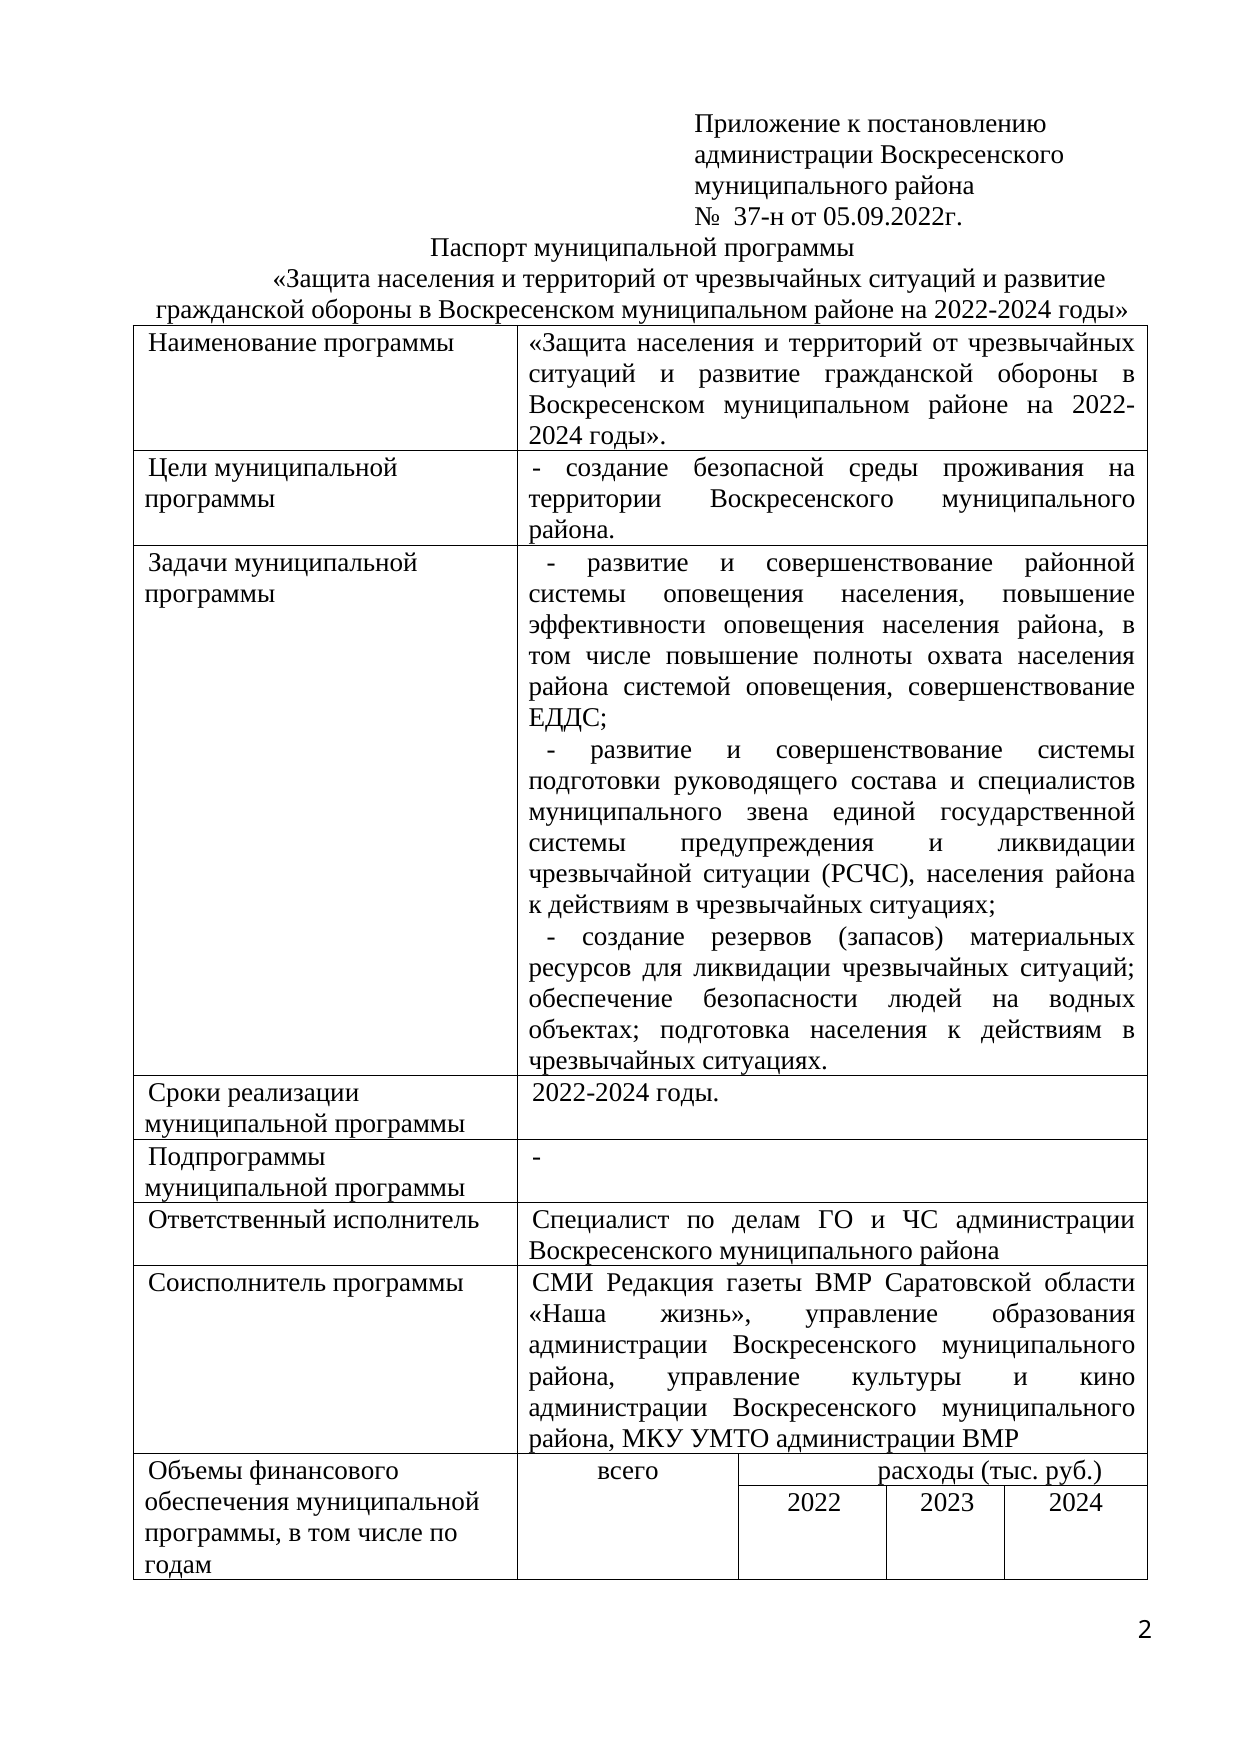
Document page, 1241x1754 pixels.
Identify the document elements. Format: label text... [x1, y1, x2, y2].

table_cell 2022-2024 годы. [518, 1076, 1147, 1139]
table_cell расходы (тыс. руб.) [739, 1454, 1147, 1485]
table_cell Сроки реализации муниципальной программы [134, 1076, 517, 1139]
table_cell СМИ Редакция газеты ВМР Саратовской области «Наша жизнь», управление образования администрации Воскресенского муниципального района, управление культуры и кино администрации Воскресенского муниципального района, МКУ УМТО администрации ВМР [518, 1266, 1147, 1453]
table_cell Объемы финансового обеспечения муниципальной программы, в том числе по годам [134, 1454, 517, 1579]
table_cell 2024 [1005, 1486, 1147, 1579]
table_cell Специалист по делам ГО и ЧС администрации Воскресенского муниципального района [518, 1203, 1147, 1265]
table_cell 2023 [887, 1486, 1004, 1579]
table_cell - [518, 1140, 1147, 1202]
table_cell Подпрограммы муниципальной программы [134, 1140, 517, 1202]
table_header «Защита населения и территорий от чрезвычайных ситуаций и развитие гражданской обороны в Воскресенском муниципальном районе на 2022-2024 годы». [518, 326, 1147, 450]
table_cell 2022 [739, 1486, 886, 1579]
text Паспорт муниципальной программы [133, 231, 1152, 262]
text Приложение к постановлению администрации Воскресенского муниципального района [694, 107, 1167, 200]
table_cell всего [518, 1454, 738, 1579]
table_cell Задачи муниципальной программы [134, 546, 517, 1075]
table_cell Соисполнитель программы [134, 1266, 517, 1453]
table_cell - развитие и совершенствование районной системы оповещения населения, повышение эффективности оповещения населения района, в том числе повышение полноты охвата населения района системой оповещения, совершенствование ЕДДС; - развитие и совершенствование системы подготовки руководящего состава и специалистов муниципального звена единой государственной системы предупреждения и ликвидации чрезвычайной ситуации (РСЧС), населения района к действиям в чрезвычайных ситуациях; - создание резервов (запасов) материальных ресурсов для ликвидации чрезвычайных ситуаций; обеспечение безопасности людей на водных объектах; подготовка населения к действиям в чрезвычайных ситуациях. [518, 546, 1147, 1075]
text «Защита населения и территорий от чрезвычайных ситуаций и развитие гражданской обороны в Воскресенском муниципальном районе на 2022-2024 годы» [133, 262, 1152, 325]
table_cell Ответственный исполнитель [134, 1203, 517, 1265]
table_cell - создание безопасной среды проживания на территории Воскресенского муниципального района. [518, 451, 1147, 545]
table_cell Цели муниципальной программы [134, 451, 517, 545]
table_header Наименование программы [134, 326, 517, 450]
text № 37-н от 05.09.2022г. [694, 200, 1167, 231]
